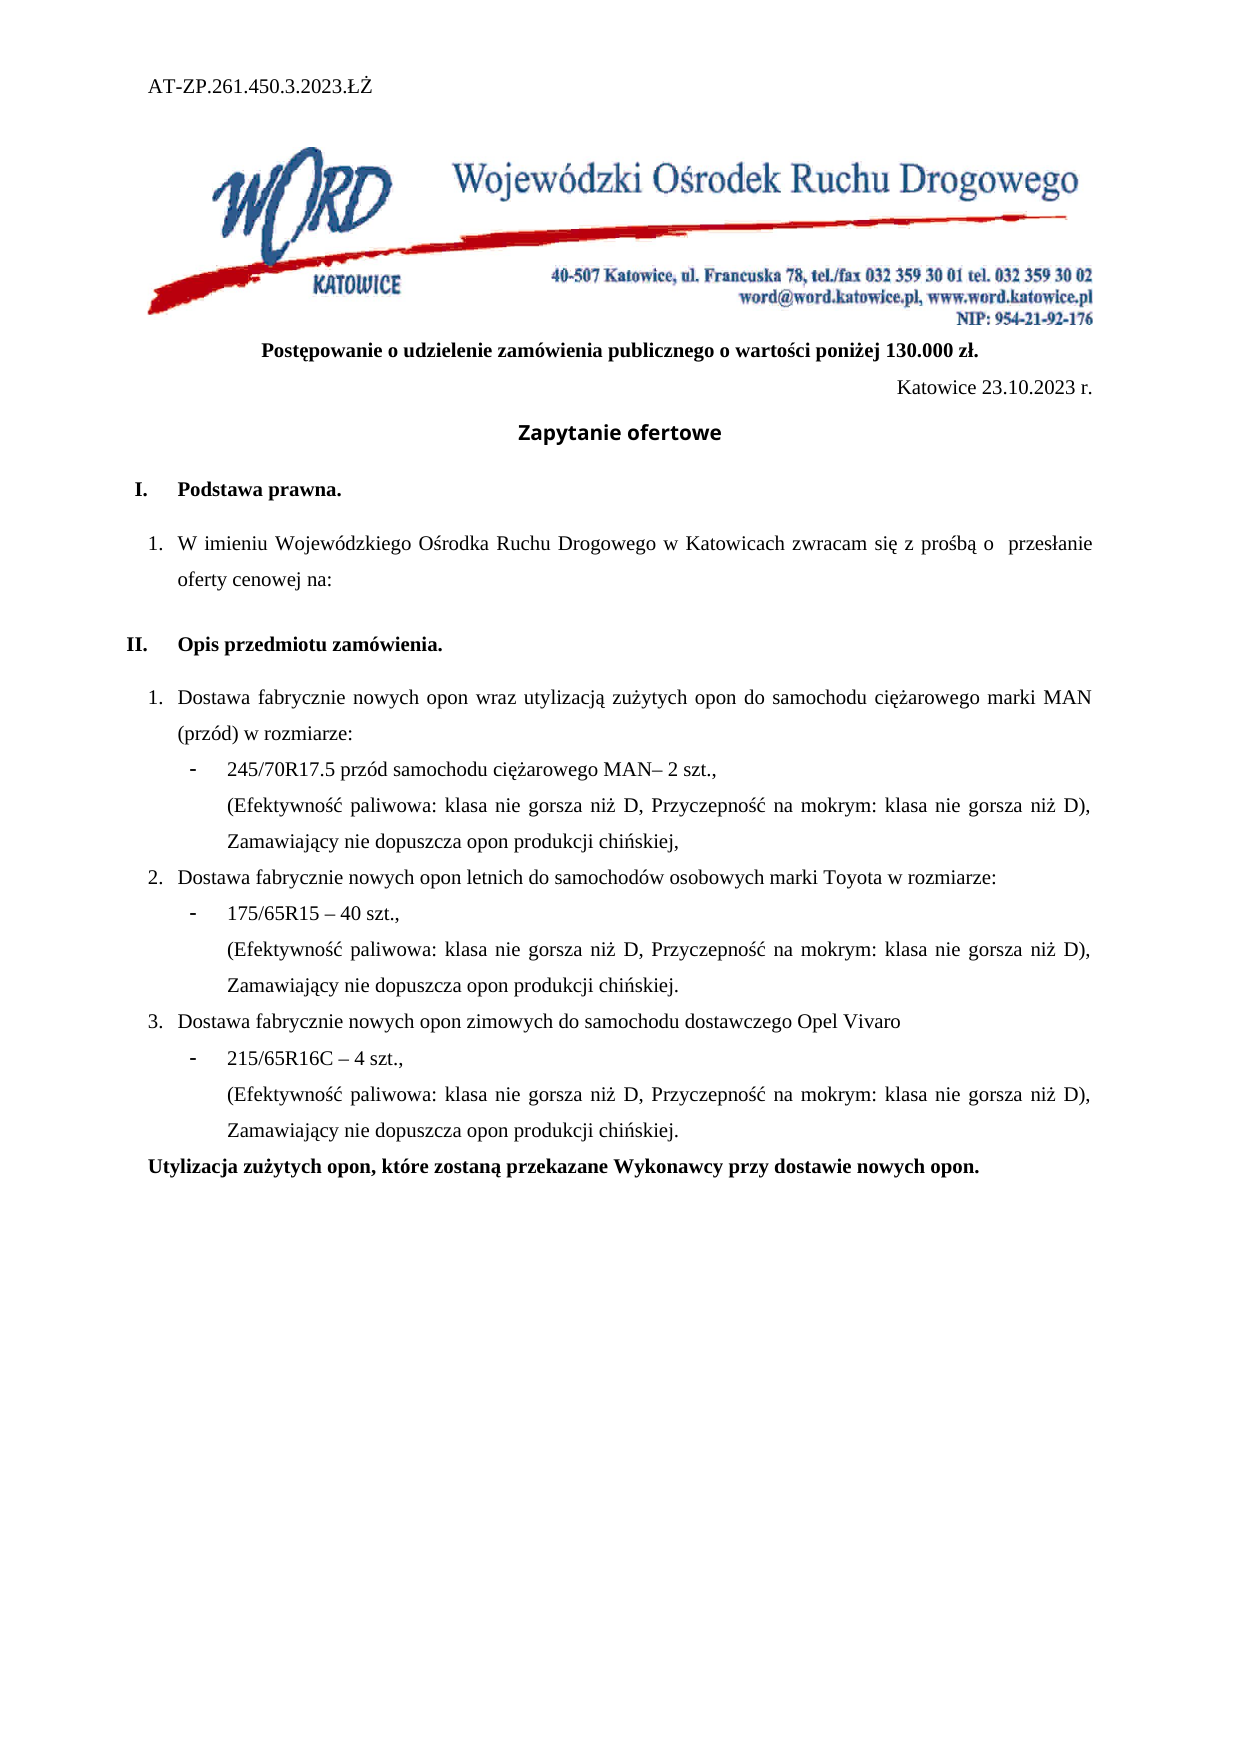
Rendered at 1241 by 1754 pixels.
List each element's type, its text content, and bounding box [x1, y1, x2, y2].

list W imieniu Wojewódzkiego Ośrodka Ruchu Drogowego w Katowicach zwracam się z prośbą o przesłanie oferty cenowej na: [148, 531, 1093, 591]
list 215/65R16C – 4 szt., [189, 1046, 1093, 1069]
text Postępowanie o udzielenie zamówienia publicznego o wartości poniżej 130.000 zł. [148, 338, 1093, 362]
list Dostawa fabrycznie nowych opon zimowych do samochodu dostawczego Opel Vivaro [148, 1009, 1093, 1033]
list (Efektywność paliwowa: klasa nie gorsza niż D, Przyczepność na mokrym: klasa nie gorsza niż D), Zamawiający nie dopuszcza opon produkcji chińskiej. [227, 937, 1093, 997]
text Utylizacja zużytych opon, które zostaną przekazane Wykonawcy przy dostawie nowych opon. [148, 1154, 1093, 1178]
subtitle Podstawa prawna. [148, 477, 1093, 501]
text Zapytanie ofertowe [148, 418, 1093, 446]
list (Efektywność paliwowa: klasa nie gorsza niż D, Przyczepność na mokrym: klasa nie gorsza niż D), Zamawiający nie dopuszcza opon produkcji chińskiej, [227, 793, 1093, 853]
list Dostawa fabrycznie nowych opon wraz utylizacją zużytych opon do samochodu ciężarowego marki MAN (przód) w rozmiarze: [148, 685, 1093, 745]
list 245/70R17.5 przód samochodu ciężarowego MAN– 2 szt., [189, 757, 1093, 781]
picture [147, 147, 1093, 325]
list (Efektywność paliwowa: klasa nie gorsza niż D, Przyczepność na mokrym: klasa nie gorsza niż D), Zamawiający nie dopuszcza opon produkcji chińskiej. [227, 1082, 1093, 1142]
subtitle Opis przedmiotu zamówienia. [148, 632, 1093, 656]
text Katowice 23.10.2023 r. [148, 375, 1093, 399]
list Dostawa fabrycznie nowych opon letnich do samochodów osobowych marki Toyota w rozmiarze: [148, 865, 1093, 889]
list 175/65R15 – 40 szt., [189, 901, 1093, 925]
